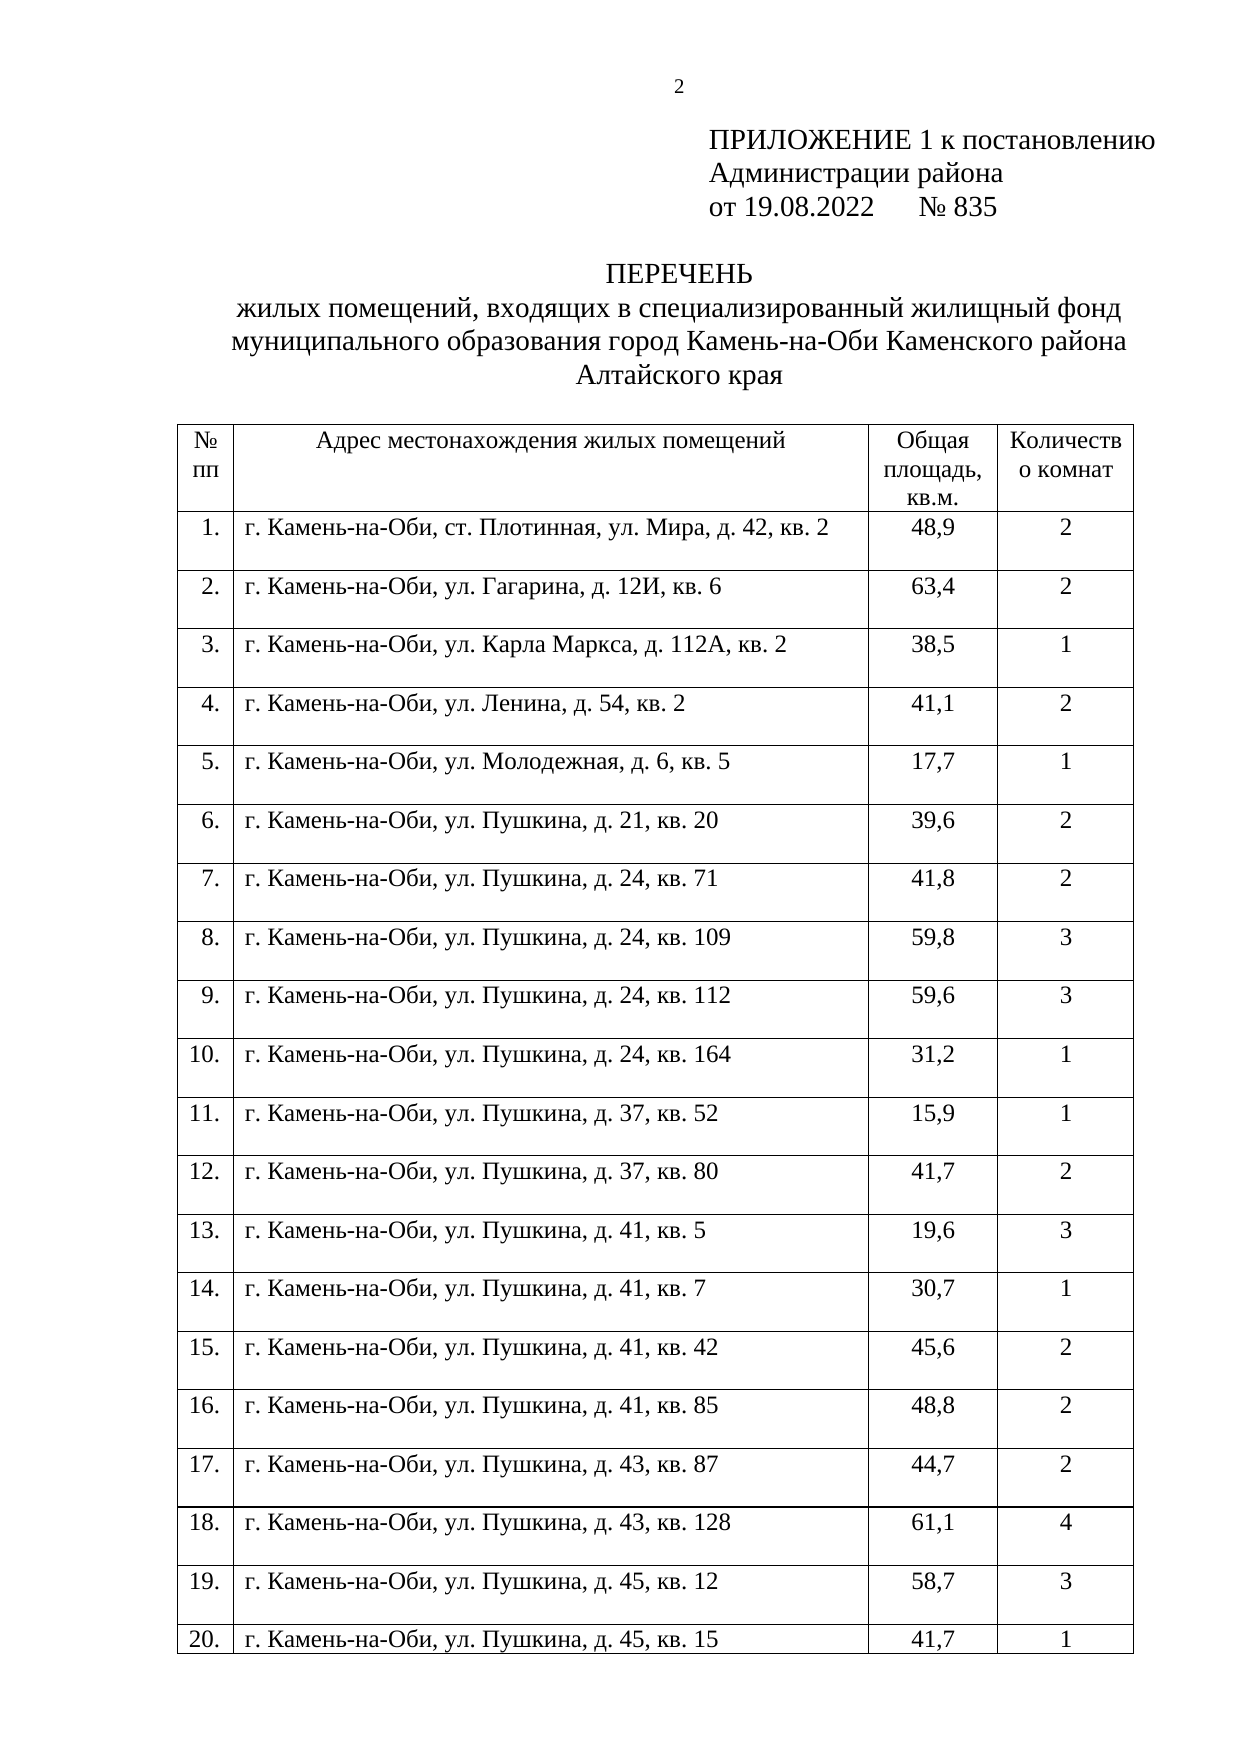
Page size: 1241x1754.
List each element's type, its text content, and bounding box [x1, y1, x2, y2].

table_cell г. Камень-на-Оби, ст. Плотинная, ул. Мира, д. 42, кв. 2 [234, 512, 868, 570]
table_cell 1 [998, 629, 1133, 687]
table_cell 1 [998, 1625, 1133, 1653]
table_cell 41,7 [869, 1156, 997, 1214]
table_cell 17,7 [869, 746, 997, 804]
table_cell 61,1 [869, 1508, 997, 1565]
table_cell 58,7 [869, 1566, 997, 1623]
table_cell г. Камень-на-Оби, ул. Пушкина, д. 37, кв. 52 [234, 1098, 868, 1155]
table_cell г. Камень-на-Оби, ул. Пушкина, д. 45, кв. 12 [234, 1566, 868, 1623]
table_cell 31,2 [869, 1039, 997, 1097]
table_cell 1 [998, 746, 1133, 804]
table_cell [178, 1625, 233, 1653]
table_cell [178, 629, 233, 687]
table_cell [178, 688, 233, 745]
table_cell [178, 1215, 233, 1272]
table_cell 41,1 [869, 688, 997, 745]
table_cell [178, 922, 233, 979]
table_cell [178, 746, 233, 804]
table_cell 2 [998, 688, 1133, 745]
table_cell г. Камень-на-Оби, ул. Гагарина, д. 12И, кв. 6 [234, 571, 868, 628]
table_cell 3 [998, 1215, 1133, 1272]
table_cell г. Камень-на-Оби, ул. Молодежная, д. 6, кв. 5 [234, 746, 868, 804]
table_cell 63,4 [869, 571, 997, 628]
table_cell г. Камень-на-Оби, ул. Пушкина, д. 37, кв. 80 [234, 1156, 868, 1214]
text Администрации района [709, 156, 1181, 189]
table_header № пп [178, 425, 233, 511]
table_cell [178, 1098, 233, 1155]
table_cell 2 [998, 1332, 1133, 1389]
table_cell [178, 1566, 233, 1623]
table_cell 2 [998, 1156, 1133, 1214]
table_cell [178, 571, 233, 628]
table_cell [178, 1332, 233, 1389]
table_cell г. Камень-на-Оби, ул. Пушкина, д. 41, кв. 7 [234, 1273, 868, 1331]
text ПРИЛОЖЕНИЕ 1 к постановлению [709, 122, 1181, 156]
table_cell 30,7 [869, 1273, 997, 1331]
table_cell г. Камень-на-Оби, ул. Пушкина, д. 24, кв. 109 [234, 922, 868, 979]
table_cell г. Камень-на-Оби, ул. Пушкина, д. 24, кв. 164 [234, 1039, 868, 1097]
table_header Адрес местонахождения жилых помещений [234, 425, 868, 511]
table_cell г. Камень-на-Оби, ул. Пушкина, д. 43, кв. 128 [234, 1508, 868, 1565]
text жилых помещений, входящих в специализированный жилищный фонд муниципального образования город Камень-на-Оби Каменского района Алтайского края [177, 290, 1181, 390]
table_cell [178, 1449, 233, 1506]
table_cell 1 [998, 1039, 1133, 1097]
table_cell 41,7 [869, 1625, 997, 1653]
table_cell [178, 981, 233, 1038]
table_cell 19,6 [869, 1215, 997, 1272]
table_cell г. Камень-на-Оби, ул. Пушкина, д. 24, кв. 71 [234, 864, 868, 921]
table_cell 3 [998, 981, 1133, 1038]
table_cell 1 [998, 1098, 1133, 1155]
table_cell [178, 864, 233, 921]
table_cell [178, 512, 233, 570]
table_cell г. Камень-на-Оби, ул. Карла Маркса, д. 112А, кв. 2 [234, 629, 868, 687]
table_cell 15,9 [869, 1098, 997, 1155]
table_cell 2 [998, 864, 1133, 921]
table_header Количество комнат [998, 425, 1133, 511]
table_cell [234, 1625, 868, 1653]
table_cell г. Камень-на-Оби, ул. Пушкина, д. 43, кв. 87 [234, 1449, 868, 1506]
table_cell [178, 1156, 233, 1214]
table_cell 48,8 [869, 1390, 997, 1448]
table_cell 2 [998, 512, 1133, 570]
table_cell 1 [998, 1273, 1133, 1331]
text от 19.08.2022 № 835 [709, 189, 1181, 223]
table_cell 2 [998, 571, 1133, 628]
table_cell г. Камень-на-Оби, ул. Пушкина, д. 41, кв. 85 [234, 1390, 868, 1448]
table_cell г. Камень-на-Оби, ул. Пушкина, д. 41, кв. 42 [234, 1332, 868, 1389]
table_cell 4 [998, 1508, 1133, 1565]
table_cell г. Камень-на-Оби, ул. Ленина, д. 54, кв. 2 [234, 688, 868, 745]
table_cell 59,6 [869, 981, 997, 1038]
table_cell 59,8 [869, 922, 997, 979]
table_cell г. Камень-на-Оби, ул. Пушкина, д. 21, кв. 20 [234, 805, 868, 862]
table_cell 38,5 [869, 629, 997, 687]
table_cell [178, 805, 233, 862]
text ПЕРЕЧЕНЬ [177, 256, 1181, 290]
table_cell г. Камень-на-Оби, ул. Пушкина, д. 41, кв. 5 [234, 1215, 868, 1272]
table_cell г. Камень-на-Оби, ул. Пушкина, д. 24, кв. 112 [234, 981, 868, 1038]
table_cell 48,9 [869, 512, 997, 570]
table_cell [178, 1273, 233, 1331]
table_cell 3 [998, 922, 1133, 979]
table_header Общая площадь, кв.м. [869, 425, 997, 511]
table_cell [178, 1390, 233, 1448]
table_cell 2 [998, 1449, 1133, 1506]
table_cell 39,6 [869, 805, 997, 862]
table_cell 3 [998, 1566, 1133, 1623]
table_cell [178, 1039, 233, 1097]
table_cell 44,7 [869, 1449, 997, 1506]
table_cell 41,8 [869, 864, 997, 921]
table_cell 2 [998, 1390, 1133, 1448]
table_cell [178, 1508, 233, 1565]
table_cell 45,6 [869, 1332, 997, 1389]
table_cell 2 [998, 805, 1133, 862]
